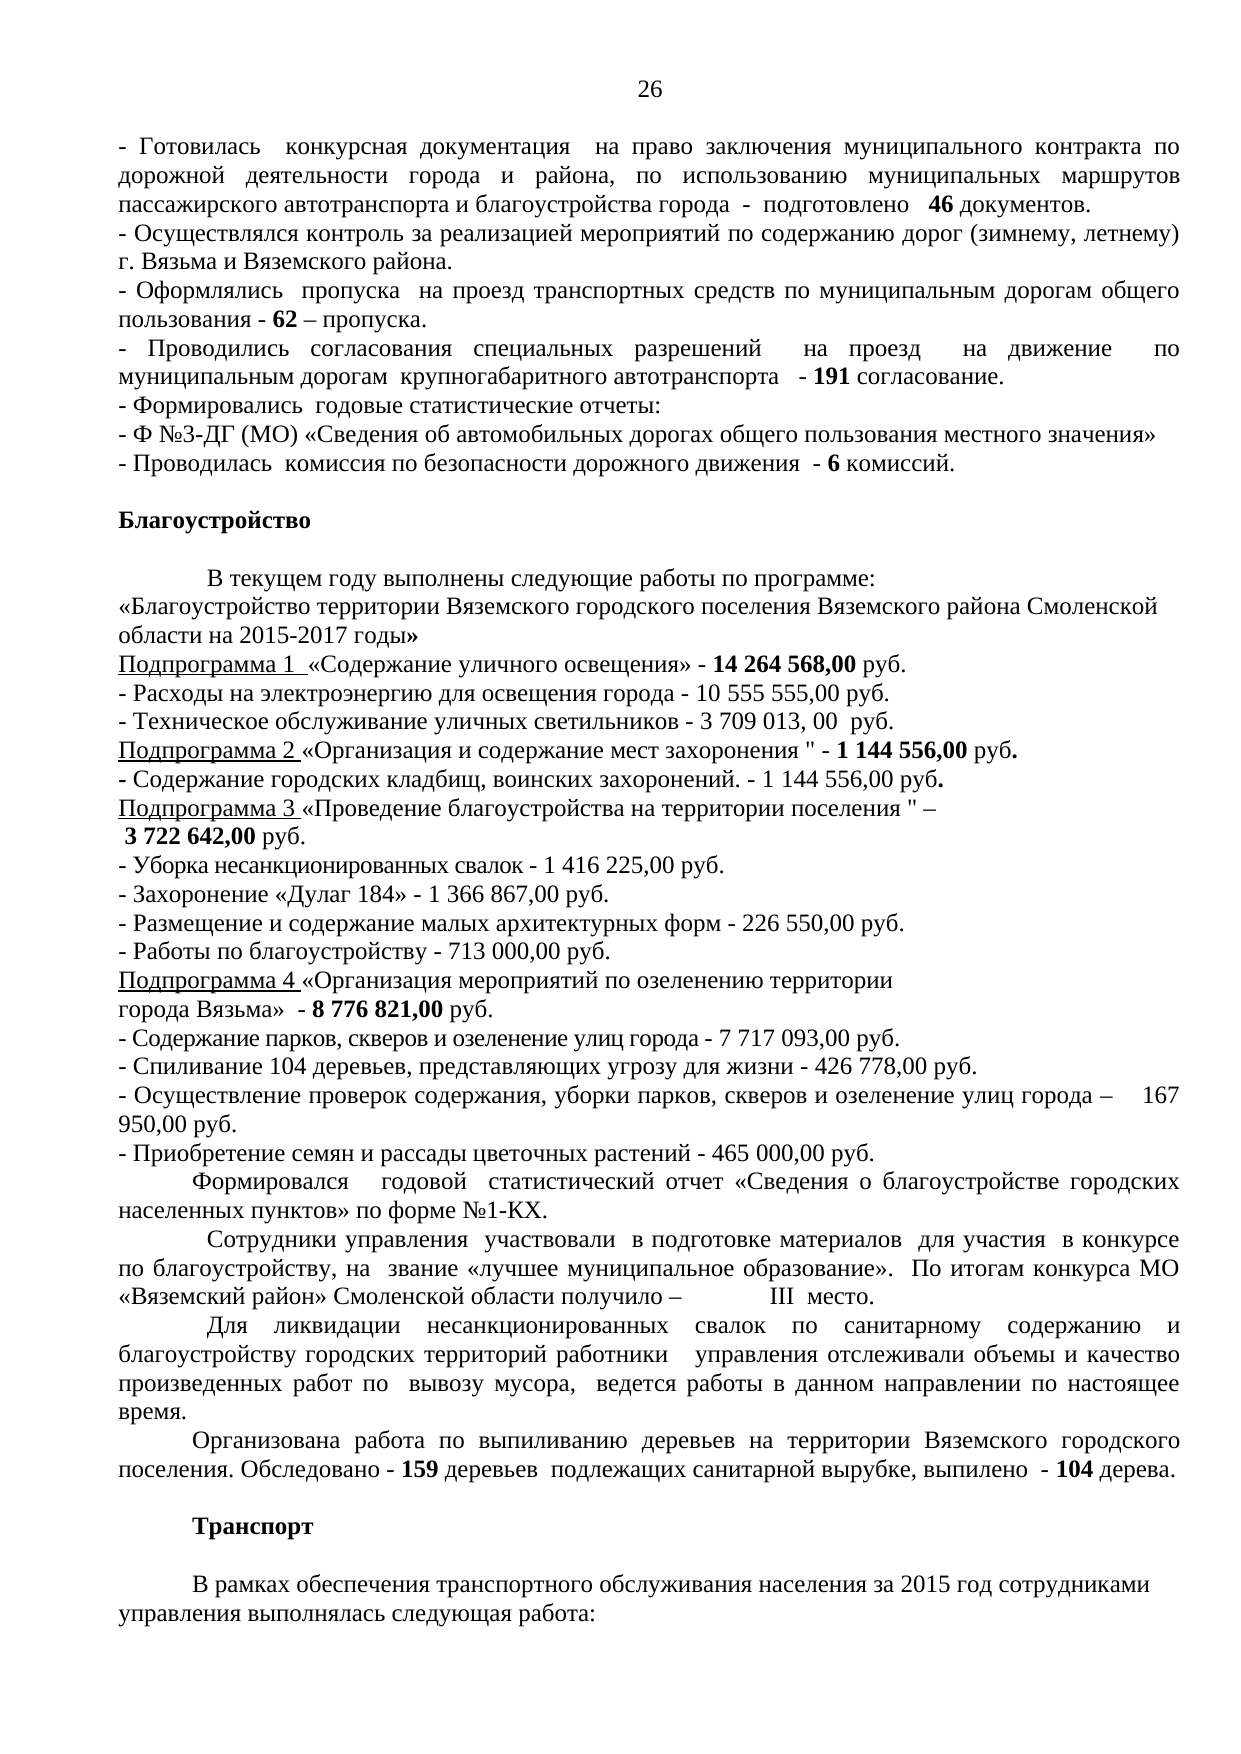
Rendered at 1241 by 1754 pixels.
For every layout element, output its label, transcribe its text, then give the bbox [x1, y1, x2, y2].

text - Проводились согласования специальных разрешений на проезд на движение по муниципальным дорогам крупногабаритного автотранспорта - 191 согласование. [118, 333, 1181, 390]
text В текущем году выполнены следующие работы по программе: [118, 563, 1181, 591]
text - Работы по благоустройству - 713 000,00 руб. [118, 936, 1181, 965]
text 3 722 642,00 руб. [118, 821, 1181, 850]
text - Оформлялись пропуска на проезд транспортных средств по муниципальным дорогам общего пользования - 62 – пропуска. [118, 275, 1181, 333]
text - Размещение и содержание малых архитектурных форм - 226 550,00 руб. [118, 908, 1181, 936]
text - Содержание городских кладбищ, воинских захоронений. - 1 144 556,00 руб. [118, 764, 1181, 793]
list Сотрудники управления участвовали в подготовке материалов для участия в конкурсе по благоустройству, на звание «лучшее муниципальное образование». По итогам конкурса МО «Вяземский район» Смоленской области получило – III место. [118, 1224, 1181, 1310]
text Транспорт [118, 1511, 1181, 1540]
text - Осуществлялся контроль за реализацией мероприятий по содержанию дорог (зимнему, летнему) г. Вязьма и Вяземского района. [118, 218, 1181, 275]
text - Формировались годовые статистические отчеты: [118, 390, 1181, 419]
text «Благоустройство территории Вяземского городского поселения Вяземского района Смоленской области на 2015-2017 годы» [118, 591, 1181, 649]
text Благоустройство [118, 505, 1181, 534]
text - Приобретение семян и рассады цветочных растений - 465 000,00 руб. [118, 1138, 1181, 1166]
text города Вязьма» - 8 776 821,00 руб. [118, 994, 1181, 1023]
text - Спиливание 104 деревьев, представляющих угрозу для жизни - 426 778,00 руб. [118, 1051, 1181, 1080]
text - Техническое обслуживание уличных светильников - 3 709 013, 00 руб. [118, 706, 1181, 735]
text В рамках обеспечения транспортного обслуживания населения за 2015 год сотрудниками управления выполнялась следующая работа: [118, 1569, 1181, 1626]
text - Захоронение «Дулаг 184» - 1 366 867,00 руб. [118, 879, 1181, 908]
text Подпрограмма 2 «Организация и содержание мест захоронения " - 1 144 556,00 руб. [118, 735, 1181, 764]
text - Содержание парков, скверов и озеленение улиц города - 7 717 093,00 руб. [118, 1023, 1181, 1051]
text Формировался годовой статистический отчет «Сведения о благоустройстве городских населенных пунктов» по форме №1-КХ. [118, 1166, 1181, 1224]
text - Уборка несанкционированных свалок - 1 416 225,00 руб. [118, 850, 1181, 879]
text Организована работа по выпиливанию деревьев на территории Вяземского городского поселения. Обследовано - 159 деревьев подлежащих санитарной вырубке, выпилено - 104 дерева. [118, 1425, 1181, 1483]
text - Ф №3-ДГ (МО) «Сведения об автомобильных дорогах общего пользования местного значения» [118, 419, 1181, 448]
text - Готовилась конкурсная документация на право заключения муниципального контракта по дорожной деятельности города и района, по использованию муниципальных маршрутов пассажирского автотранспорта и благоустройства города - подготовлено 46 документов. [118, 131, 1181, 218]
text Подпрограмма 3 «Проведение благоустройства на территории поселения " – [118, 793, 1181, 821]
text - Расходы на электроэнергию для освещения города - 10 555 555,00 руб. [118, 678, 1181, 706]
text Подпрограмма 4 «Организация мероприятий по озеленению территории [118, 965, 1181, 994]
list Для ликвидации несанкционированных свалок по санитарному содержанию и благоустройству городских территорий работники управления отслеживали объемы и качество произведенных работ по вывозу мусора, ведется работы в данном направлении по настоящее время. [118, 1310, 1181, 1425]
text Подпрограмма 1 «Содержание уличного освещения» - 14 264 568,00 руб. [118, 649, 1181, 678]
text - Осуществление проверок содержания, уборки парков, скверов и озеленение улиц города – 167 950,00 руб. [118, 1080, 1181, 1138]
text - Проводилась комиссия по безопасности дорожного движения - 6 комиссий. [118, 448, 1181, 476]
